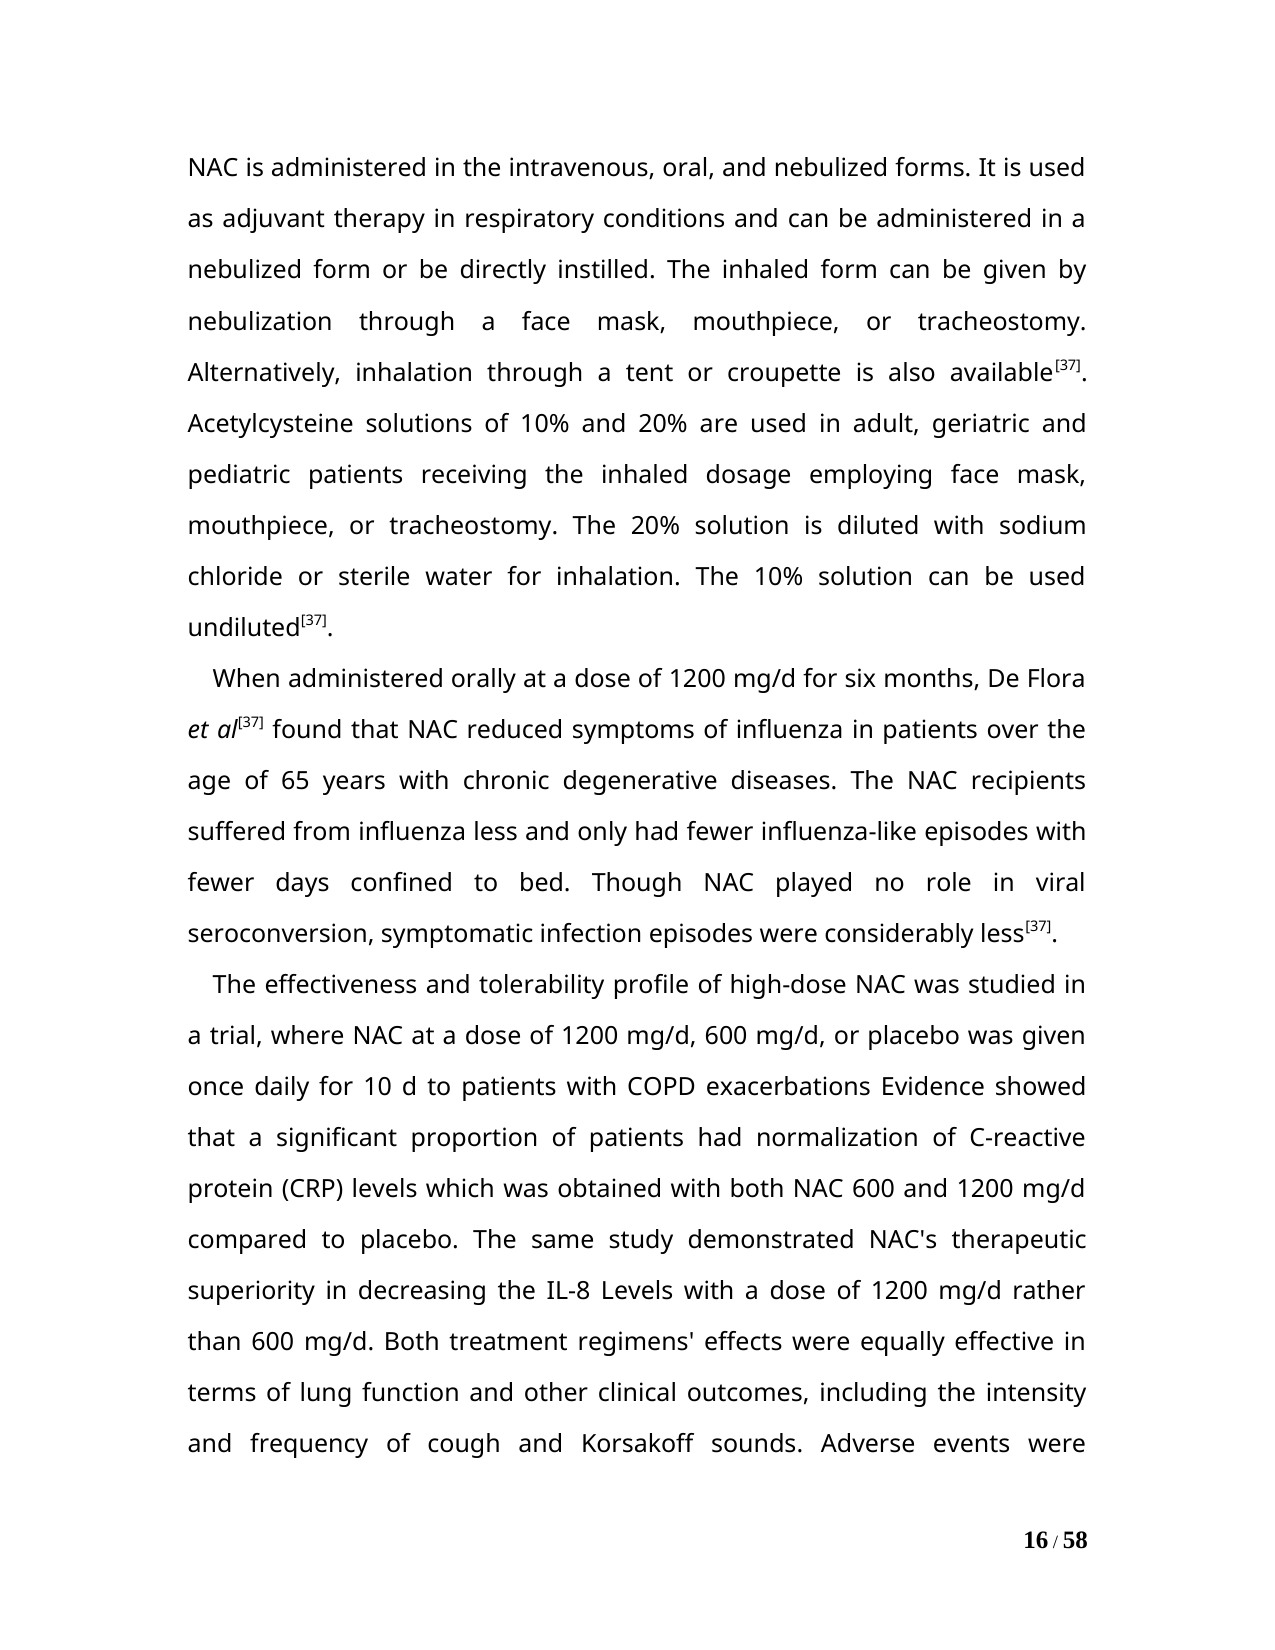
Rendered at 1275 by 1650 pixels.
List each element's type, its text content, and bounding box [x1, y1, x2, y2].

text When administered orally at a dose of 1200 mg/d for six months, De Flora et al[37] found that NAC reduced symptoms of influenza in patients over the age of 65 years with chronic degenerative diseases. The NAC recipients suffered from influenza less and only had fewer influenza-like episodes with fewer days confined to bed. Though NAC played no role in viral seroconversion, symptomatic infection episodes were considerably less[37]. [187, 660, 1087, 950]
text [187, 967, 1087, 1460]
text NAC is administered in the intravenous, oral, and nebulized forms. It is used as adjuvant therapy in respiratory conditions and can be administered in a nebulized form or be directly instilled. The inhaled form can be given by nebulization through a face mask, mouthpiece, or tracheostomy. Alternatively, inhalation through a tent or croupette is also available[37]. Acetylcysteine solutions of 10% and 20% are used in adult, geriatric and pediatric patients receiving the inhaled dosage employing face mask, mouthpiece, or tracheostomy. The 20% solution is diluted with sodium chloride or sterile water for inhalation. The 10% solution can be used undiluted[37]. [187, 150, 1087, 643]
